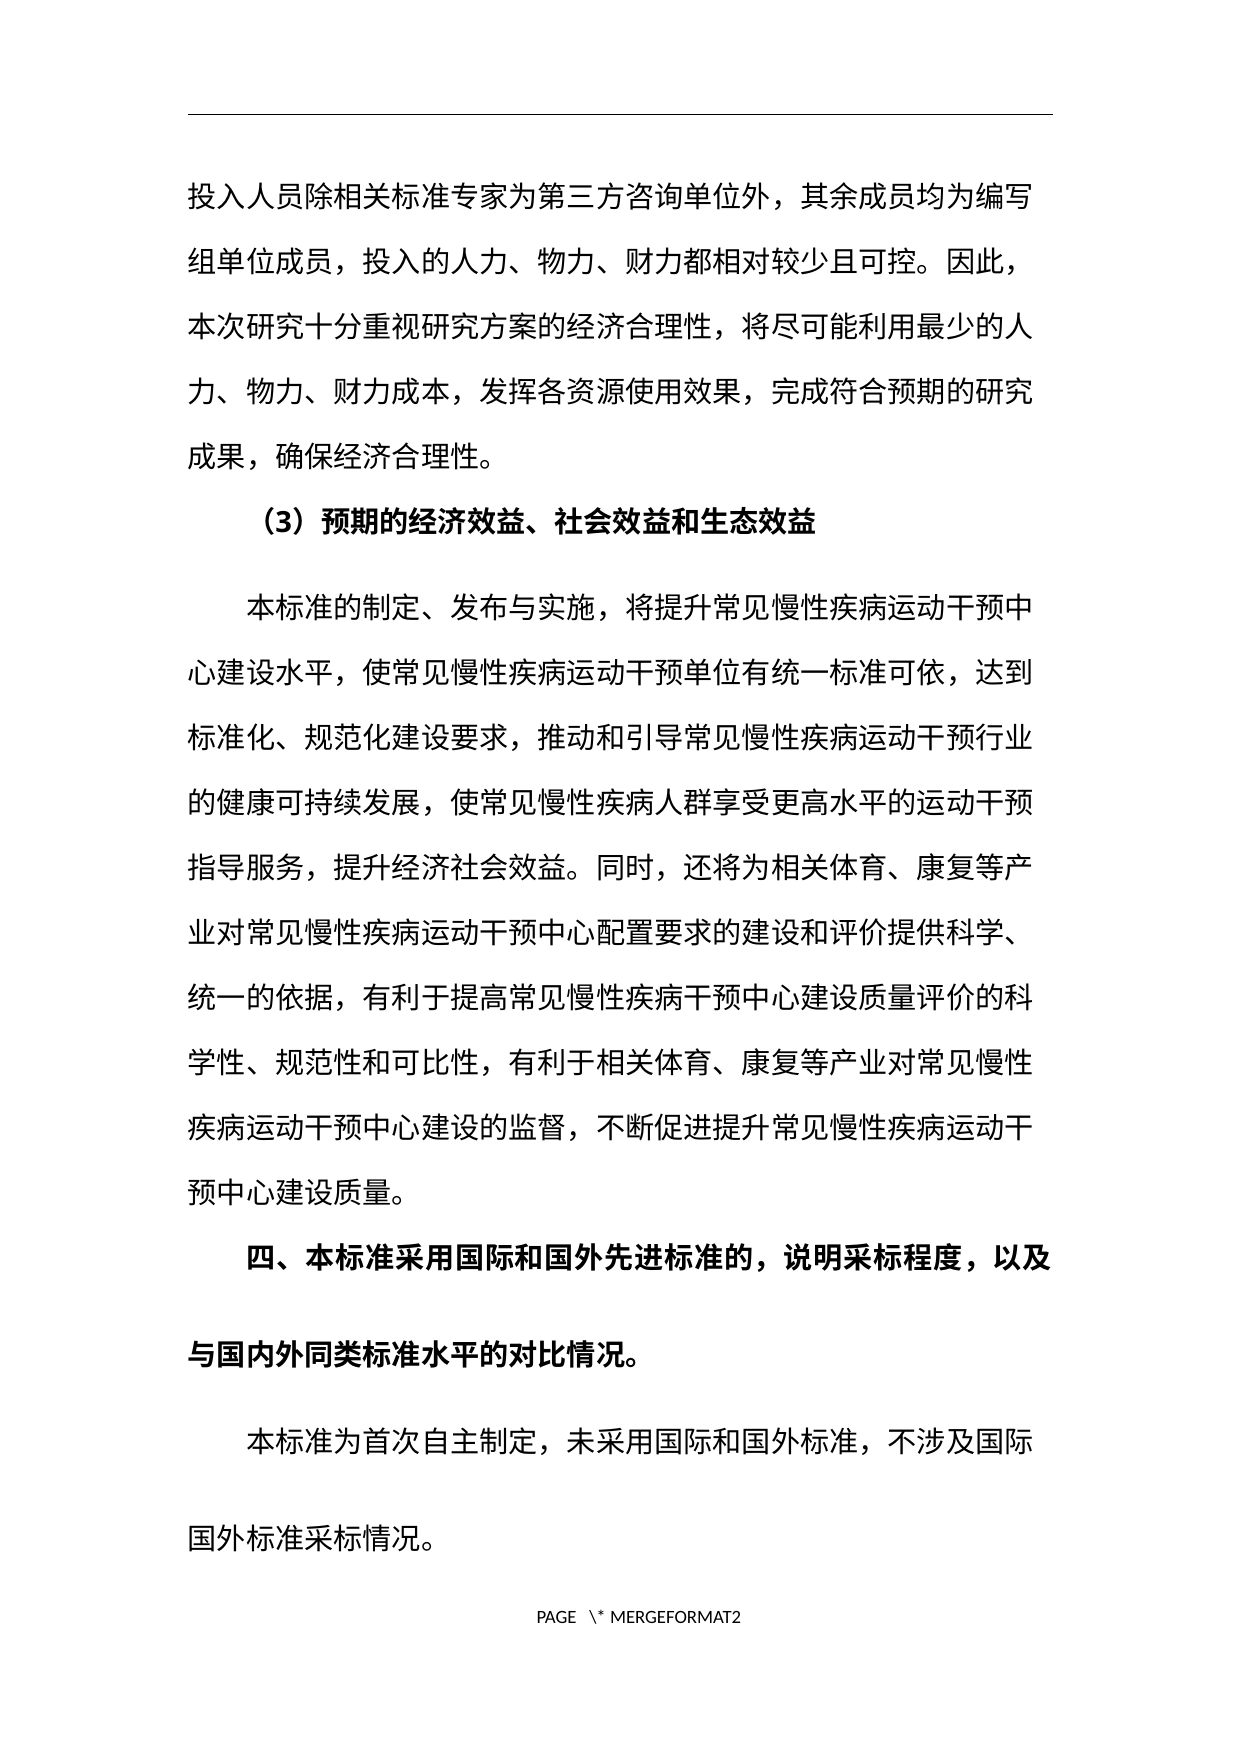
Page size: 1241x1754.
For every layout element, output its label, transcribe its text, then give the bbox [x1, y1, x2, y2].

text 本标准为首次自主制定，未采用国际和国外标准，不涉及国际国外标准采标情况。 [187, 1407, 1053, 1569]
text 本标准的制定、发布与实施，将提升常见慢性疾病运动干预中心建设水平，使常见慢性疾病运动干预单位有统一标准可依，达到标准化、规范化建设要求，推动和引导常见慢性疾病运动干预行业的健康可持续发展，使常见慢性疾病人群享受更高水平的运动干预指导服务，提升经济社会效益。同时，还将为相关体育、康复等产业对常见慢性疾病运动干预中心配置要求的建设和评价提供科学、统一的依据，有利于提高常见慢性疾病干预中心建设质量评价的科学性、规范性和可比性，有利于相关体育、康复等产业对常见慢性疾病运动干预中心建设的监督，不断促进提升常见慢性疾病运动干预中心建设质量。 [187, 573, 1053, 1223]
subtitle 四、本标准采用国际和国外先进标准的，说明采标程度，以及与国内外同类标准水平的对比情况。 [187, 1223, 1053, 1386]
subtitle （3）预期的经济效益、社会效益和生态效益 [187, 487, 1053, 552]
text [187, 162, 1053, 487]
